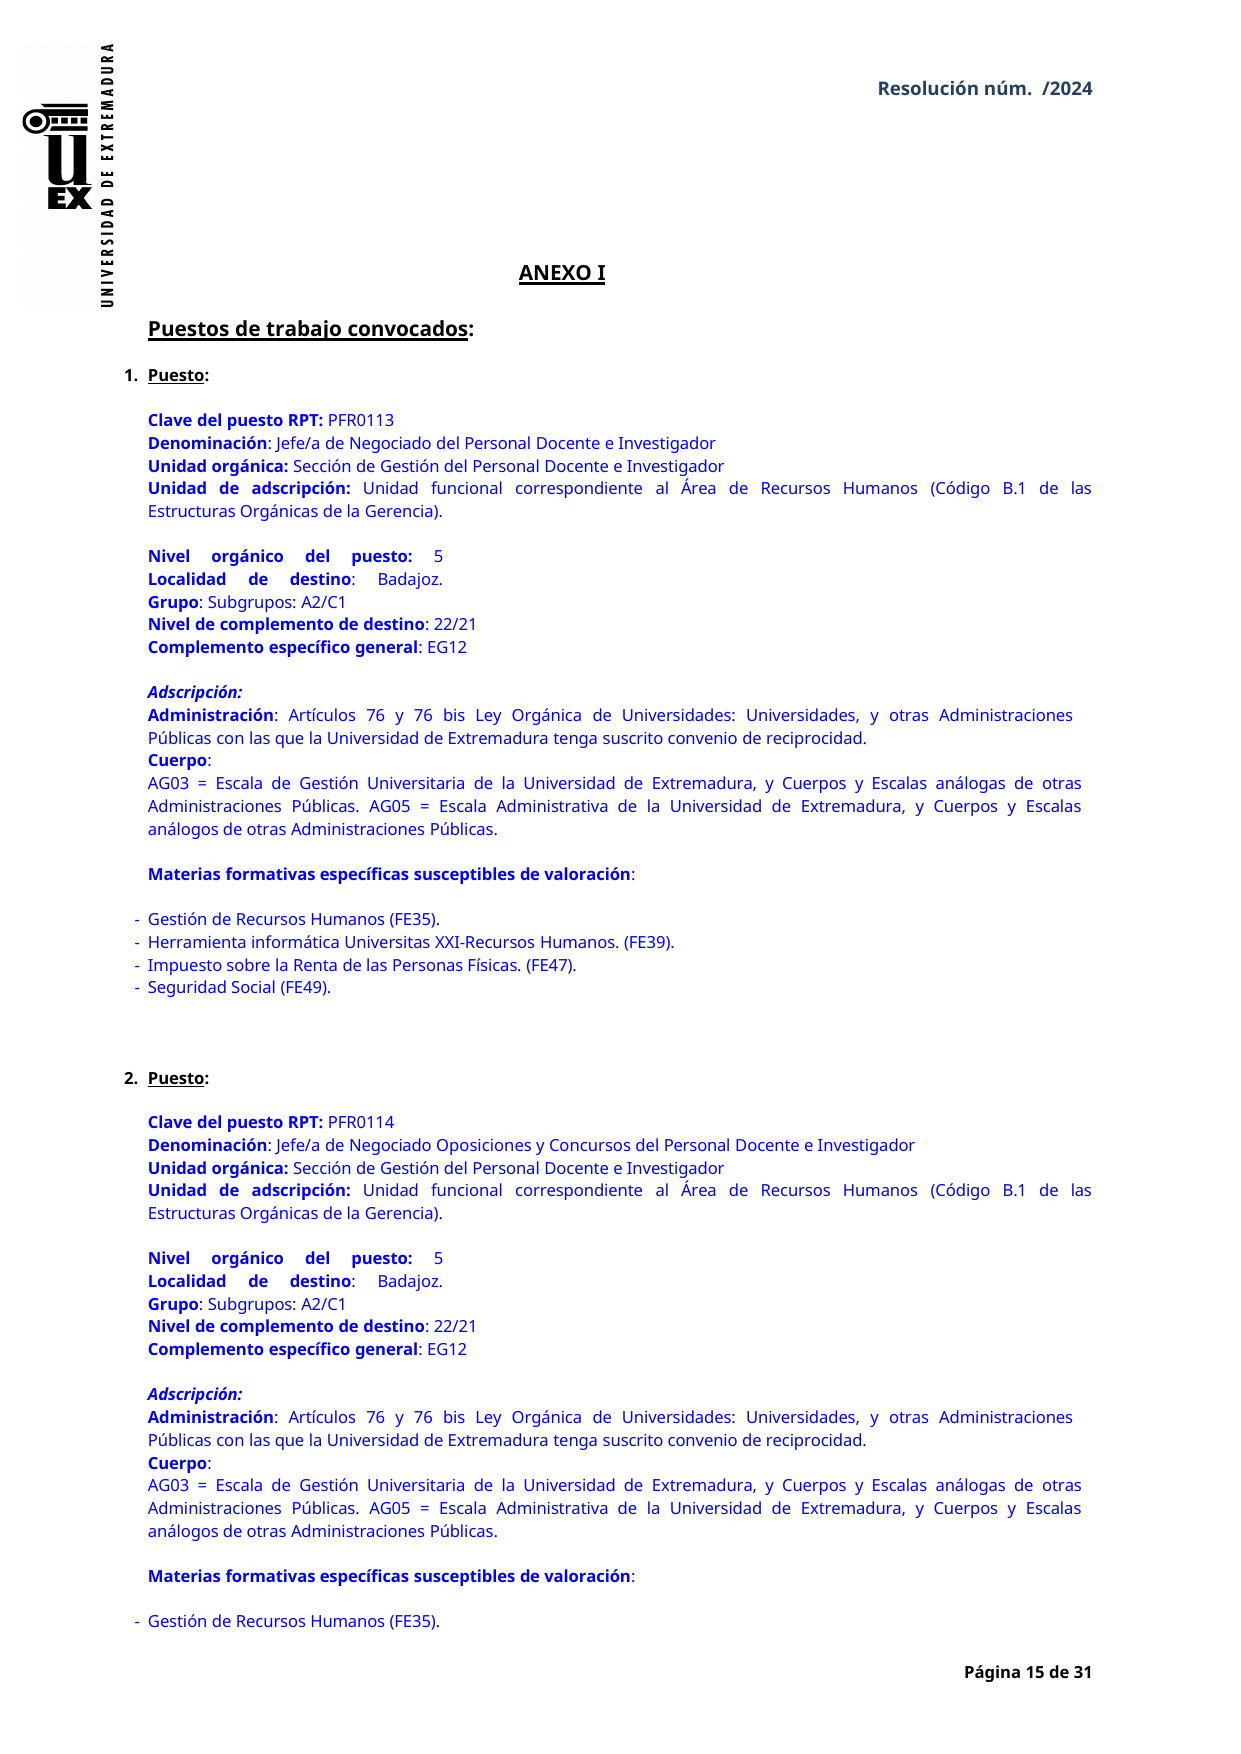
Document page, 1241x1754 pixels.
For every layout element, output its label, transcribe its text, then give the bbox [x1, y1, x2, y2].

text Clave del puesto RPT: PFR0113 [148, 408, 1092, 431]
text Materias formativas específicas susceptibles de valoración: [148, 1565, 1092, 1587]
text Complemento específico general: EG12 [148, 636, 1092, 658]
list Gestión de Recursos Humanos (FE35). [134, 1610, 1092, 1633]
text Unidad de adscripción: Unidad funcional correspondiente al Área de Recursos Humanos (Código B.1 de las Estructuras Orgánicas de la Gerencia). [148, 477, 1092, 522]
text Cuerpo: [148, 1451, 1092, 1474]
list Impuesto sobre la Renta de las Personas Físicas. (FE47). [134, 953, 1092, 976]
text Adscripción: [148, 1383, 1092, 1406]
text Administración: Artículos 76 y 76 bis Ley Orgánica de Universidades: Universidades, y otras Administraciones Públicas con las que la Universidad de Extremadura tenga suscrito convenio de reciprocidad. [148, 1406, 1074, 1451]
text Adscripción: [148, 681, 1092, 703]
text Nivel de complemento de destino: 22/21 [148, 613, 1092, 636]
subtitle ANEXO I [148, 258, 976, 286]
text AG03 = Escala de Gestión Universitaria de la Universidad de Extremadura, y Cuerpos y Escalas análogas de otras Administraciones Públicas. AG05 = Escala Administrativa de la Universidad de Extremadura, y Cuerpos y Escalas análogos de otras Administraciones Públicas. [148, 1474, 1082, 1542]
list Seguridad Social (FE49). [134, 976, 1092, 998]
text Administración: Artículos 76 y 76 bis Ley Orgánica de Universidades: Universidades, y otras Administraciones Públicas con las que la Universidad de Extremadura tenga suscrito convenio de reciprocidad. [148, 703, 1074, 749]
list Gestión de Recursos Humanos (FE35). [134, 908, 1092, 930]
text Cuerpo: [148, 749, 1092, 772]
text Nivel de complemento de destino: 22/21 [148, 1315, 1092, 1338]
text Materias formativas específicas susceptibles de valoración: [148, 862, 1092, 885]
picture [22, 44, 116, 307]
text Unidad de adscripción: Unidad funcional correspondiente al Área de Recursos Humanos (Código B.1 de las Estructuras Orgánicas de la Gerencia). [148, 1179, 1092, 1224]
list Herramienta informática Universitas XXI-Recursos Humanos. (FE39). [134, 930, 1092, 953]
text Denominación: Jefe/a de Negociado del Personal Docente e Investigador [148, 431, 1092, 454]
text Unidad orgánica: Sección de Gestión del Personal Docente e Investigador [148, 454, 1092, 477]
text AG03 = Escala de Gestión Universitaria de la Universidad de Extremadura, y Cuerpos y Escalas análogas de otras Administraciones Públicas. AG05 = Escala Administrativa de la Universidad de Extremadura, y Cuerpos y Escalas análogos de otras Administraciones Públicas. [148, 772, 1082, 840]
text Nivel orgánico del puesto: 5 Localidad de destino: Badajoz. Grupo: Subgrupos: A2/C1 [148, 545, 443, 613]
list Puesto: [124, 364, 1092, 387]
list Puesto: [124, 1066, 1092, 1089]
text Unidad orgánica: Sección de Gestión del Personal Docente e Investigador [148, 1156, 1092, 1179]
text Nivel orgánico del puesto: 5 Localidad de destino: Badajoz. Grupo: Subgrupos: A2/C1 [148, 1247, 443, 1315]
text Puestos de trabajo convocados: [148, 314, 1092, 342]
text Clave del puesto RPT: PFR0114 [148, 1111, 1092, 1134]
text Complemento específico general: EG12 [148, 1338, 1092, 1361]
text Denominación: Jefe/a de Negociado Oposiciones y Concursos del Personal Docente e Investigador [148, 1134, 1092, 1156]
